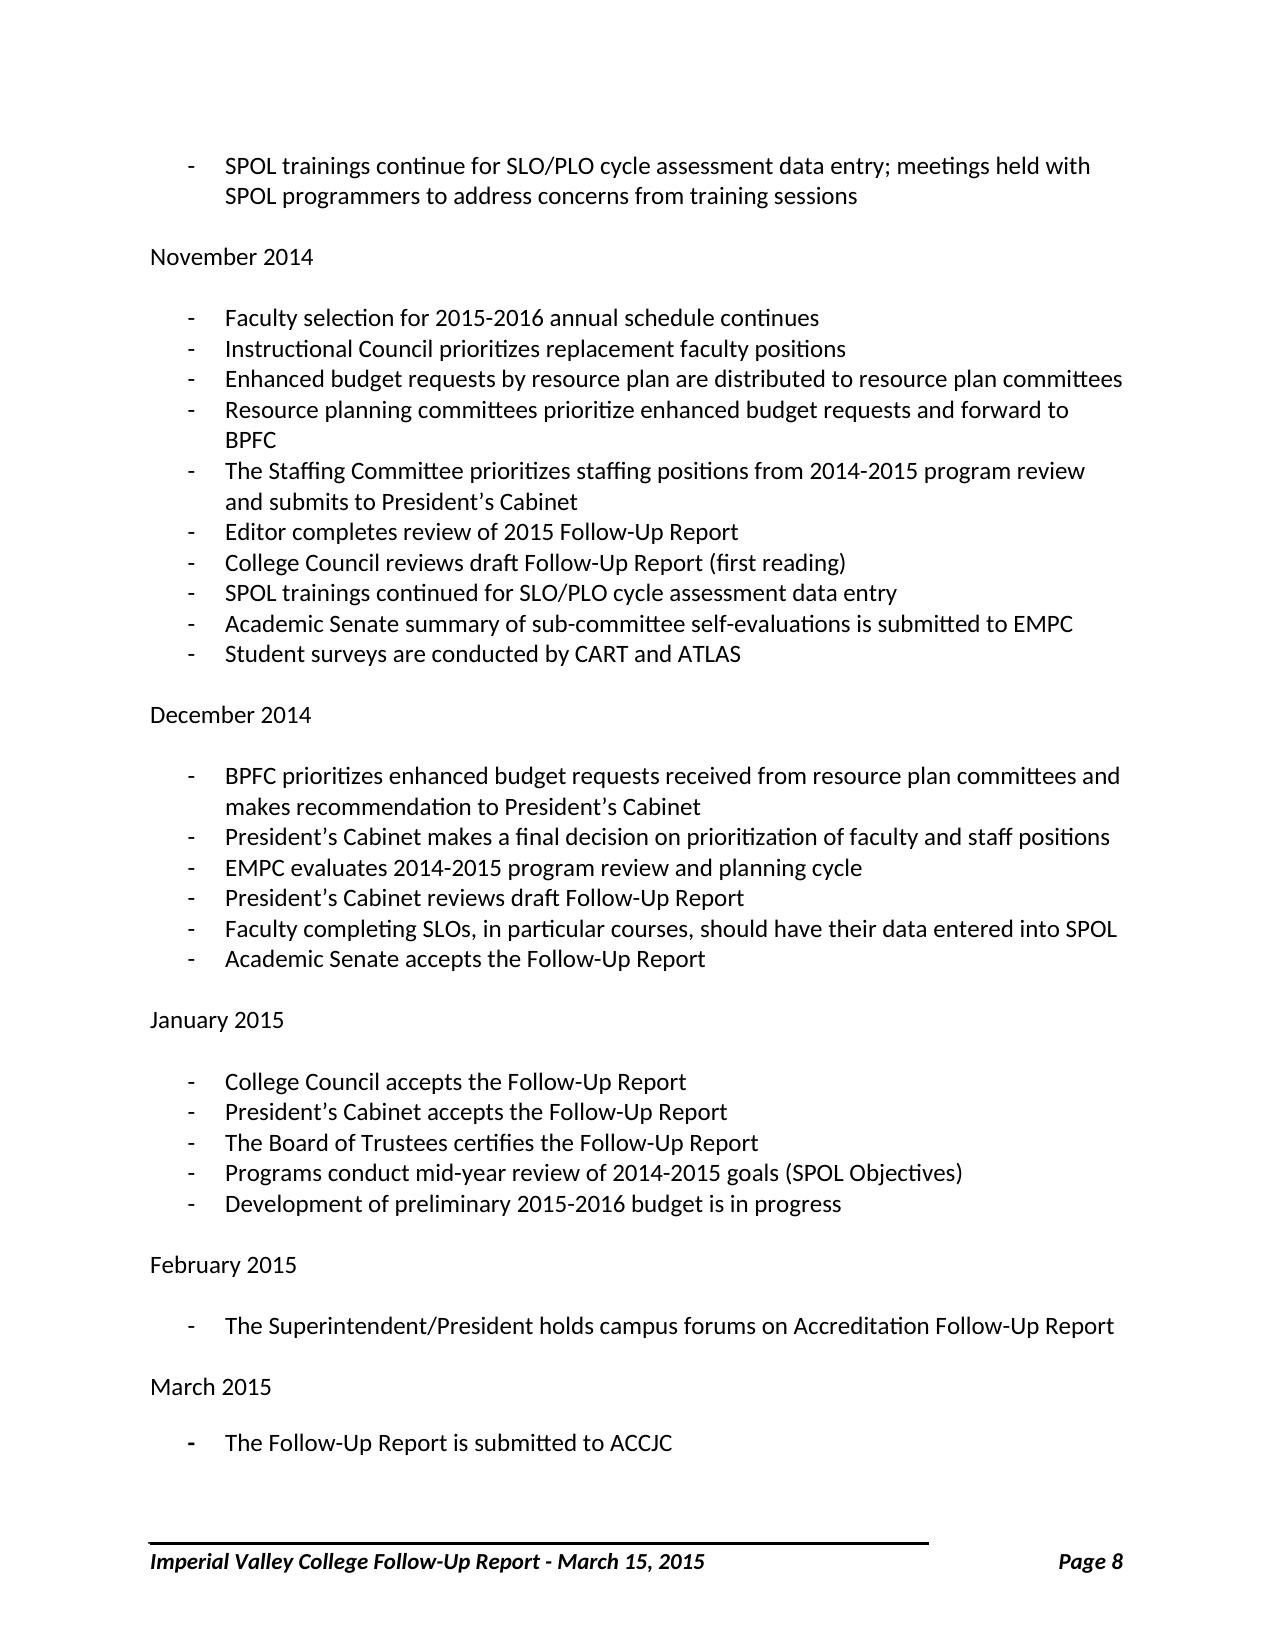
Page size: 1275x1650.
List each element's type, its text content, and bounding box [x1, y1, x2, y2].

text November 2014 [150, 242, 1125, 272]
list SPOL trainings continue for SLO/PLO cycle assessment data entry; meetings held with SPOL programmers to address concerns from training sessions [187, 150, 1125, 211]
list College Council reviews draft Follow-Up Report (first reading) [187, 547, 1125, 577]
list President’s Cabinet reviews draft Follow-Up Report [187, 882, 1125, 913]
text February 2015 [150, 1249, 1125, 1279]
list The Follow-Up Report is submitted to ACCJC [187, 1427, 1125, 1457]
list Resource planning committees prioritize enhanced budget requests and forward to BPFC [187, 394, 1125, 455]
list The Superintendent/President holds campus forums on Accreditation Follow-Up Report [187, 1310, 1125, 1340]
list Enhanced budget requests by resource plan are distributed to resource plan committees [187, 364, 1125, 394]
list President’s Cabinet makes a final decision on prioritization of faculty and staff positions [187, 821, 1125, 852]
list EMPC evaluates 2014-2015 program review and planning cycle [187, 852, 1125, 882]
list The Staffing Committee prioritizes staffing positions from 2014-2015 program review and submits to President’s Cabinet [187, 455, 1125, 516]
list Academic Senate summary of sub-committee self-evaluations is submitted to EMPC [187, 608, 1125, 638]
list Faculty selection for 2015-2016 annual schedule continues [187, 303, 1125, 333]
list College Council accepts the Follow-Up Report [187, 1066, 1125, 1096]
list Faculty completing SLOs, in particular courses, should have their data entered into SPOL [187, 913, 1125, 943]
list Instructional Council prioritizes replacement faculty positions [187, 333, 1125, 364]
list Programs conduct mid-year review of 2014-2015 goals (SPOL Objectives) [187, 1157, 1125, 1188]
list Development of preliminary 2015-2016 budget is in progress [187, 1188, 1125, 1218]
list The Board of Trustees certifies the Follow-Up Report [187, 1127, 1125, 1157]
text March 2015 [150, 1371, 1125, 1401]
list BPFC prioritizes enhanced budget requests received from resource plan committees and makes recommendation to President’s Cabinet [187, 760, 1125, 821]
list Academic Senate accepts the Follow-Up Report [187, 943, 1125, 974]
list SPOL trainings continued for SLO/PLO cycle assessment data entry [187, 577, 1125, 608]
list Student surveys are conducted by CART and ATLAS [187, 638, 1125, 669]
text December 2014 [150, 699, 1125, 730]
list Editor completes review of 2015 Follow-Up Report [187, 516, 1125, 547]
text January 2015 [150, 1004, 1125, 1035]
list President’s Cabinet accepts the Follow-Up Report [187, 1096, 1125, 1127]
